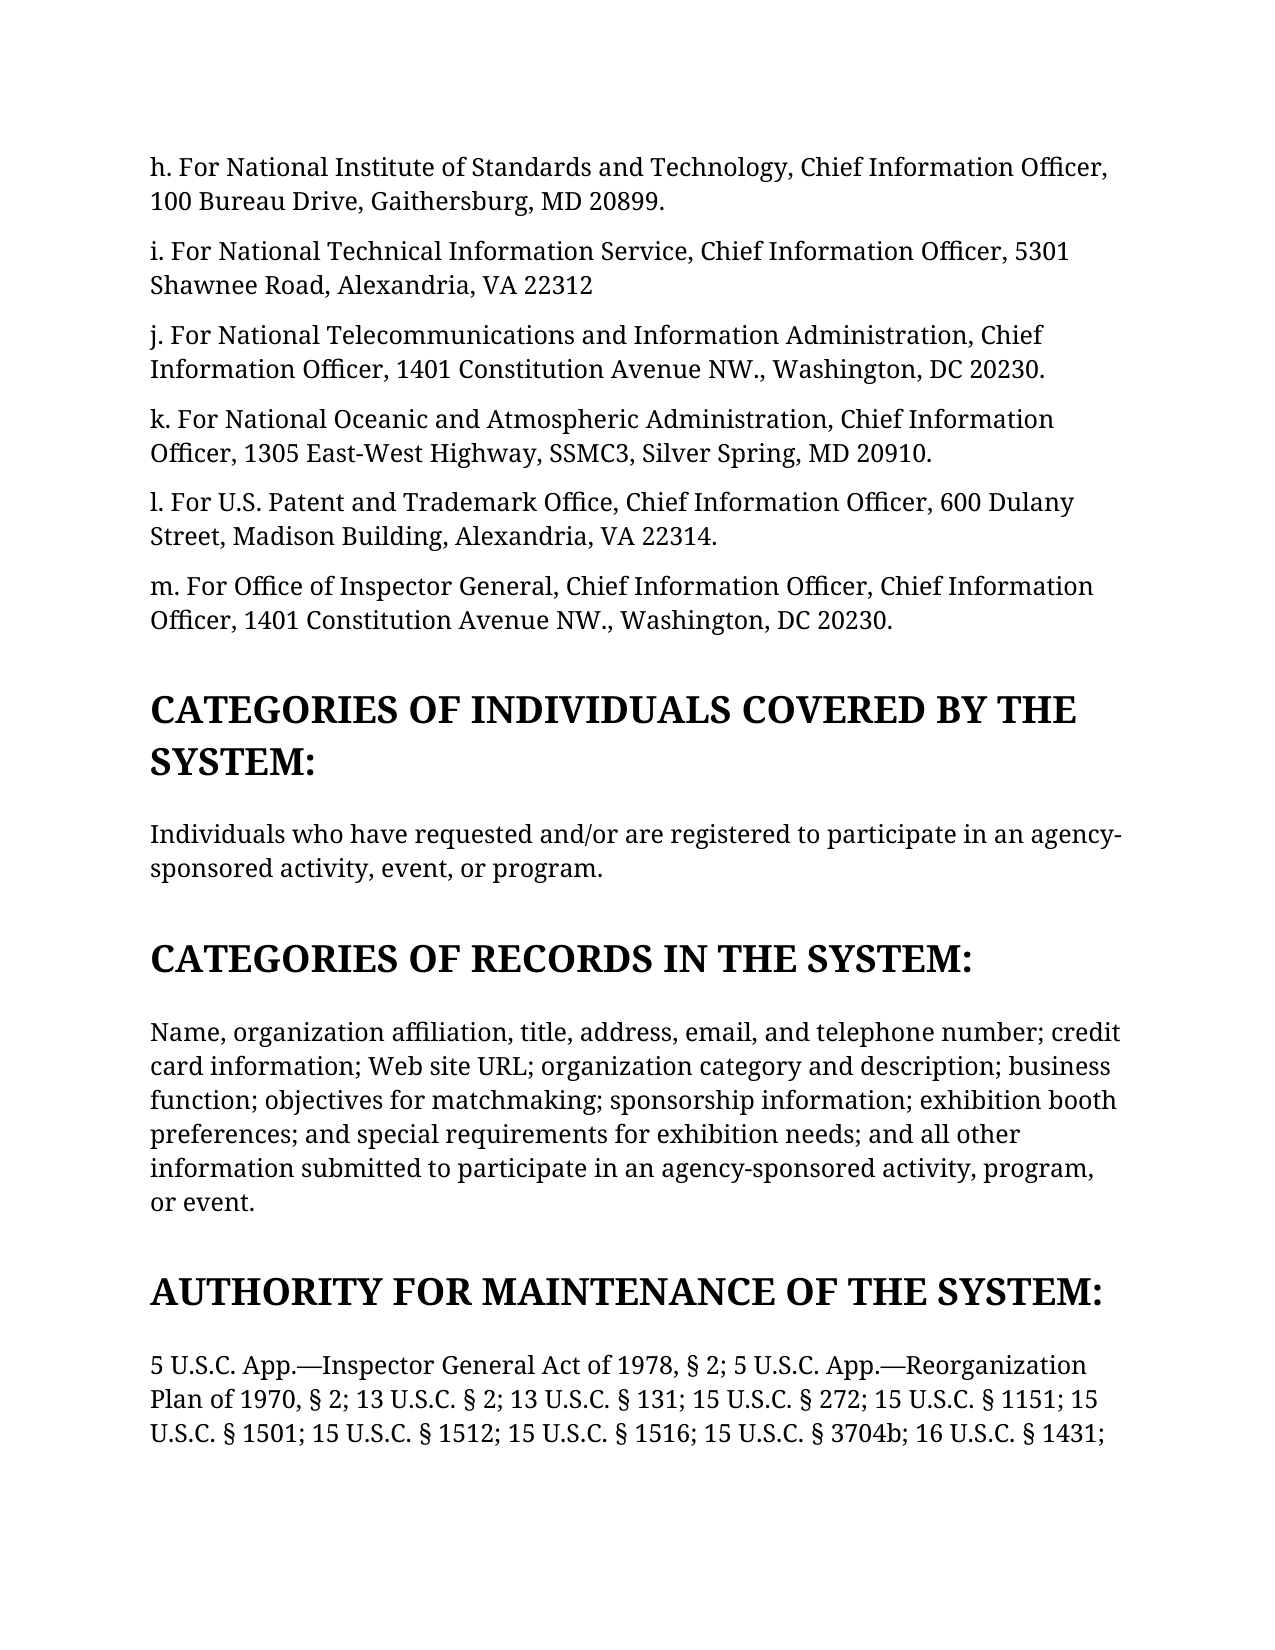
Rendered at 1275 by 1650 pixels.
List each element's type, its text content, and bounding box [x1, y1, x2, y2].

text m. For Office of Inspector General, Chief Information Officer, Chief Information Officer, 1401 Constitution Avenue NW., Washington, DC 20230. [150, 569, 1125, 637]
text CATEGORIES OF RECORDS IN THE SYSTEM: [150, 932, 1125, 983]
text AUTHORITY FOR MAINTENANCE OF THE SYSTEM: [150, 1266, 1125, 1317]
text CATEGORIES OF INDIVIDUALS COVERED BY THE SYSTEM: [150, 684, 1125, 786]
text l. For U.S. Patent and Trademark Office, Chief Information Officer, 600 Dulany Street, Madison Building, Alexandria, VA 22314. [150, 485, 1125, 553]
text k. For National Oceanic and Atmospheric Administration, Chief Information Officer, 1305 East-West Highway, SSMC3, Silver Spring, MD 20910. [150, 401, 1125, 469]
text h. For National Institute of Standards and Technology, Chief Information Officer, 100 Bureau Drive, Gaithersburg, MD 20899. [150, 150, 1125, 218]
text Individuals who have requested and/or are registered to participate in an agency-sponsored activity, event, or program. [150, 817, 1125, 885]
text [150, 1348, 1125, 1450]
text i. For National Technical Information Service, Chief Information Officer, 5301 Shawnee Road, Alexandria, VA 22312 [150, 234, 1125, 302]
text j. For National Telecommunications and Information Administration, Chief Information Officer, 1401 Constitution Avenue NW., Washington, DC 20230. [150, 317, 1125, 386]
text Name, organization affiliation, title, address, email, and telephone number; credit card information; Web site URL; organization category and description; business function; objectives for matchmaking; sponsorship information; exhibition booth preferences; and special requirements for exhibition needs; and all other information submitted to participate in an agency-sponsored activity, program, or event. [150, 1014, 1125, 1219]
